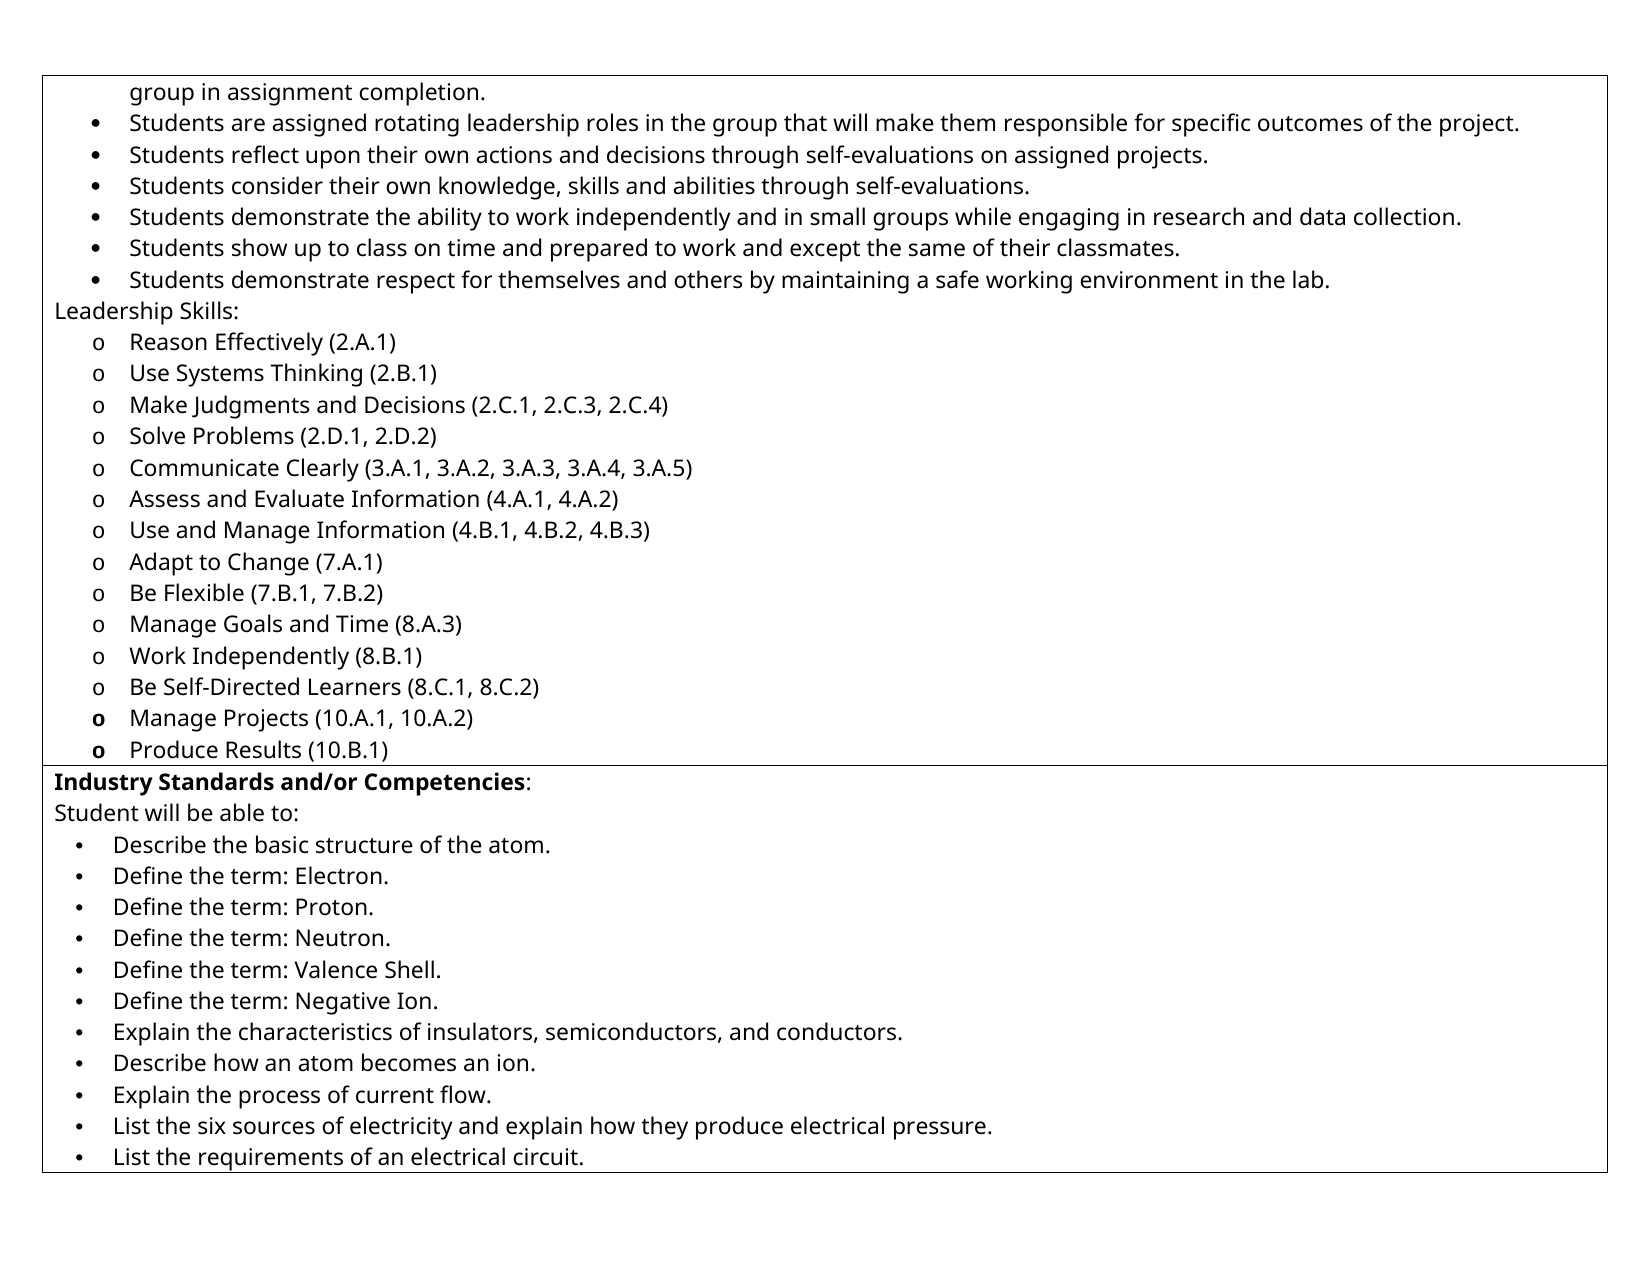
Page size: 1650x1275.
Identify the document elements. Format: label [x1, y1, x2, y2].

table_cell [43, 766, 1607, 1172]
table_cell [43, 76, 1607, 765]
